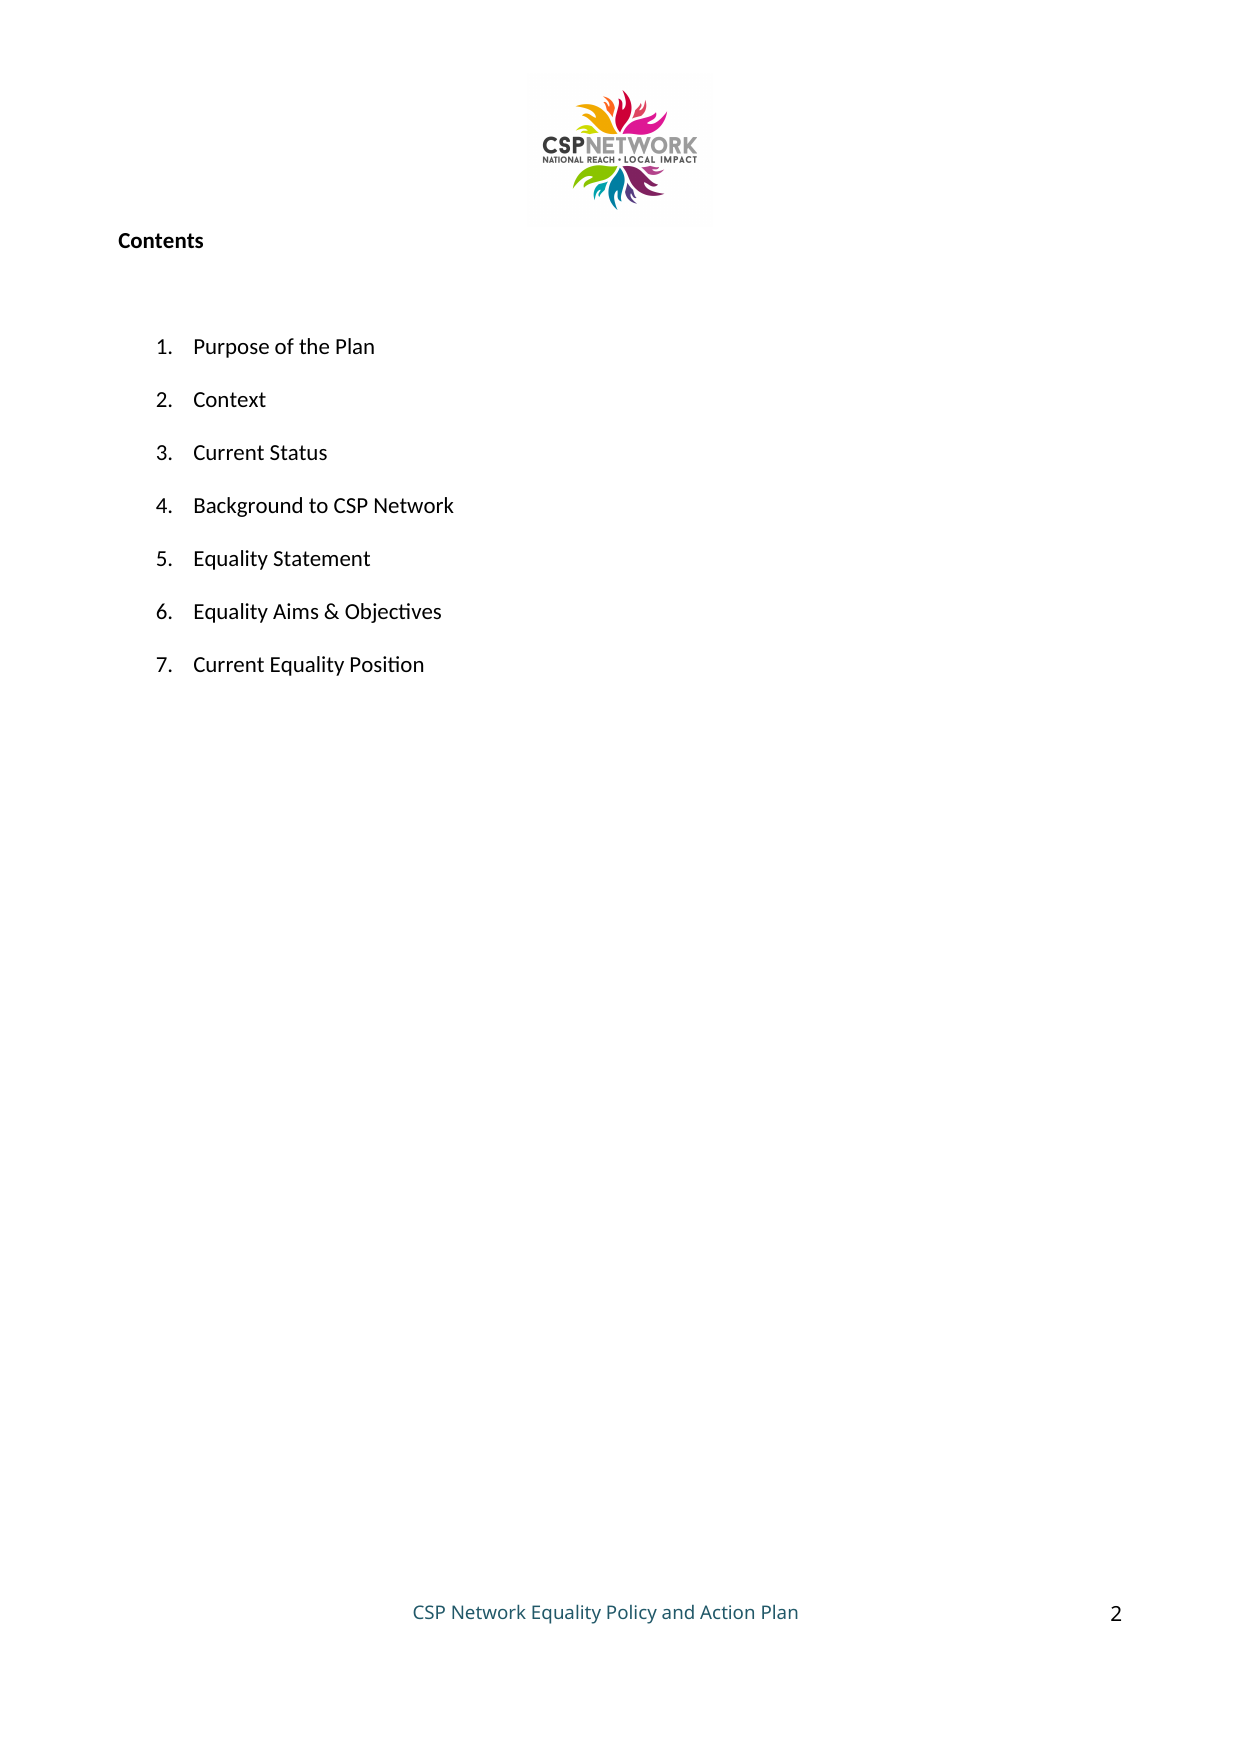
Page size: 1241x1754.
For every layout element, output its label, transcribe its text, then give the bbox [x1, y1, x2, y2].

list Equality Statement [156, 544, 1122, 572]
list Current Status [156, 438, 1122, 466]
list Background to CSP Network [156, 491, 1122, 519]
picture [526, 73, 714, 227]
list Equality Aims & Objectives [156, 597, 1122, 626]
list Current Equality Position [156, 651, 1122, 678]
text Contents [118, 226, 1122, 254]
list Context [156, 385, 1122, 413]
list Purpose of the Plan [156, 332, 1122, 360]
